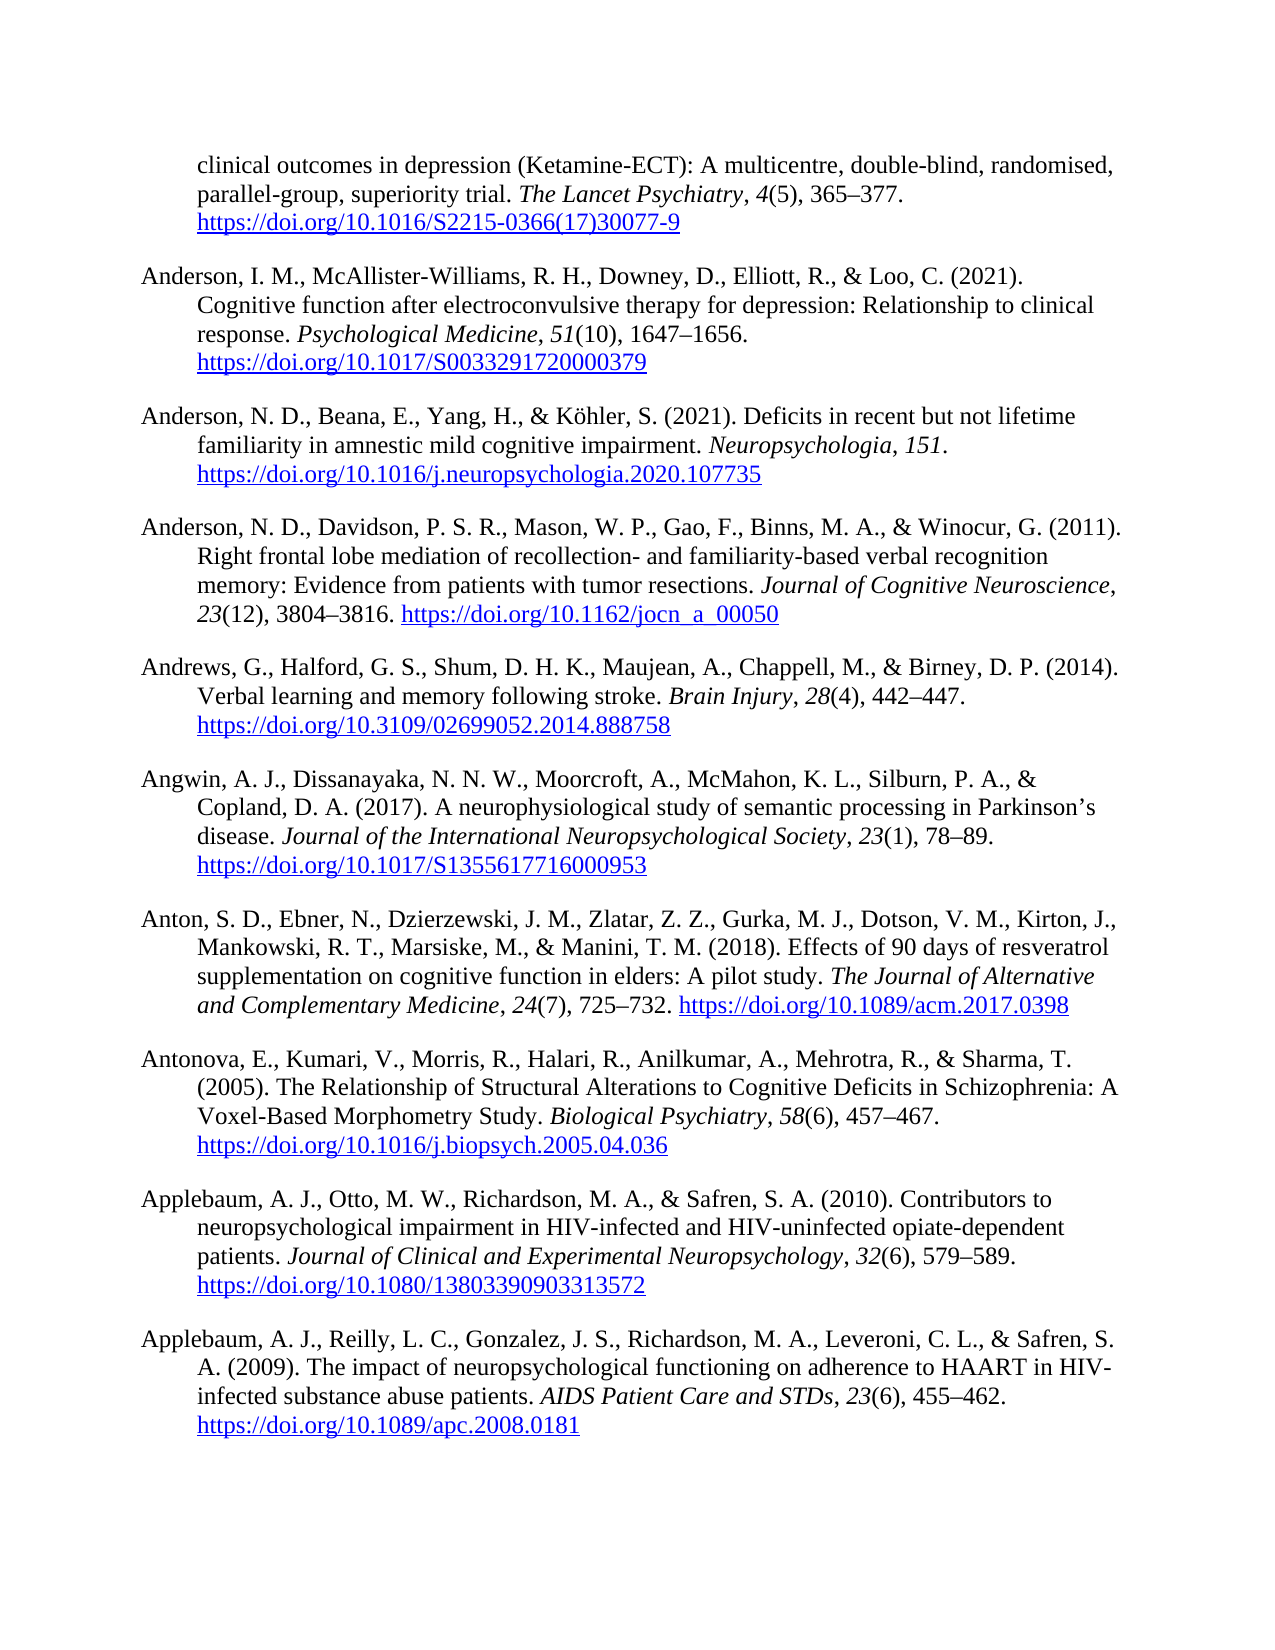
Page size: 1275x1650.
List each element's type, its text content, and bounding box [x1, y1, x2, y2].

text Anderson, N. D., Beana, E., Yang, H., & Köhler, S. (2021). Deficits in recent but not lifetime familiarity in amnestic mild cognitive impairment. Neuropsychologia, 151. https://doi.org/10.1016/j.neuropsychologia.2020.107735 [141, 401, 1125, 487]
text Anderson, I. M., McAllister-Williams, R. H., Downey, D., Elliott, R., & Loo, C. (2021). Cognitive function after electroconvulsive therapy for depression: Relationship to clinical response. Psychological Medicine, 51(10), 1647–1656. https://doi.org/10.1017/S0033291720000379 [141, 261, 1125, 376]
text Anton, S. D., Ebner, N., Dzierzewski, J. M., Zlatar, Z. Z., Gurka, M. J., Dotson, V. M., Kirton, J., Mankowski, R. T., Marsiske, M., & Manini, T. M. (2018). Effects of 90 days of resveratrol supplementation on cognitive function in elders: A pilot study. The Journal of Alternative and Complementary Medicine, 24(7), 725–732. https://doi.org/10.1089/acm.2017.0398 [141, 904, 1125, 1019]
text Applebaum, A. J., Reilly, L. C., Gonzalez, J. S., Richardson, M. A., Leveroni, C. L., & Safren, S. A. (2009). The impact of neuropsychological functioning on adherence to HAART in HIV-infected substance abuse patients. AIDS Patient Care and STDs, 23(6), 455–462. https://doi.org/10.1089/apc.2008.0181 [141, 1324, 1125, 1439]
text Antonova, E., Kumari, V., Morris, R., Halari, R., Anilkumar, A., Mehrotra, R., & Sharma, T. (2005). The Relationship of Structural Alterations to Cognitive Deficits in Schizophrenia: A Voxel-Based Morphometry Study. Biological Psychiatry, 58(6), 457–467. https://doi.org/10.1016/j.biopsych.2005.04.036 [141, 1044, 1125, 1159]
text Anderson, N. D., Davidson, P. S. R., Mason, W. P., Gao, F., Binns, M. A., & Winocur, G. (2011). Right frontal lobe mediation of recollection- and familiarity-based verbal recognition memory: Evidence from patients with tumor resections. Journal of Cognitive Neuroscience, 23(12), 3804–3816. https://doi.org/10.1162/jocn_a_00050 [141, 512, 1125, 627]
text Andrews, G., Halford, G. S., Shum, D. H. K., Maujean, A., Chappell, M., & Birney, D. P. (2014). Verbal learning and memory following stroke. Brain Injury, 28(4), 442–447. https://doi.org/10.3109/02699052.2014.888758 [141, 652, 1125, 739]
text Angwin, A. J., Dissanayaka, N. N. W., Moorcroft, A., McMahon, K. L., Silburn, P. A., & Copland, D. A. (2017). A neurophysiological study of semantic processing in Parkinson’s disease. Journal of the International Neuropsychological Society, 23(1), 78–89. https://doi.org/10.1017/S1355617716000953 [141, 764, 1125, 879]
text Applebaum, A. J., Otto, M. W., Richardson, M. A., & Safren, S. A. (2010). Contributors to neuropsychological impairment in HIV-infected and HIV-uninfected opiate-dependent patients. Journal of Clinical and Experimental Neuropsychology, 32(6), 579–589. https://doi.org/10.1080/13803390903313572 [141, 1184, 1125, 1299]
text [141, 150, 1125, 236]
